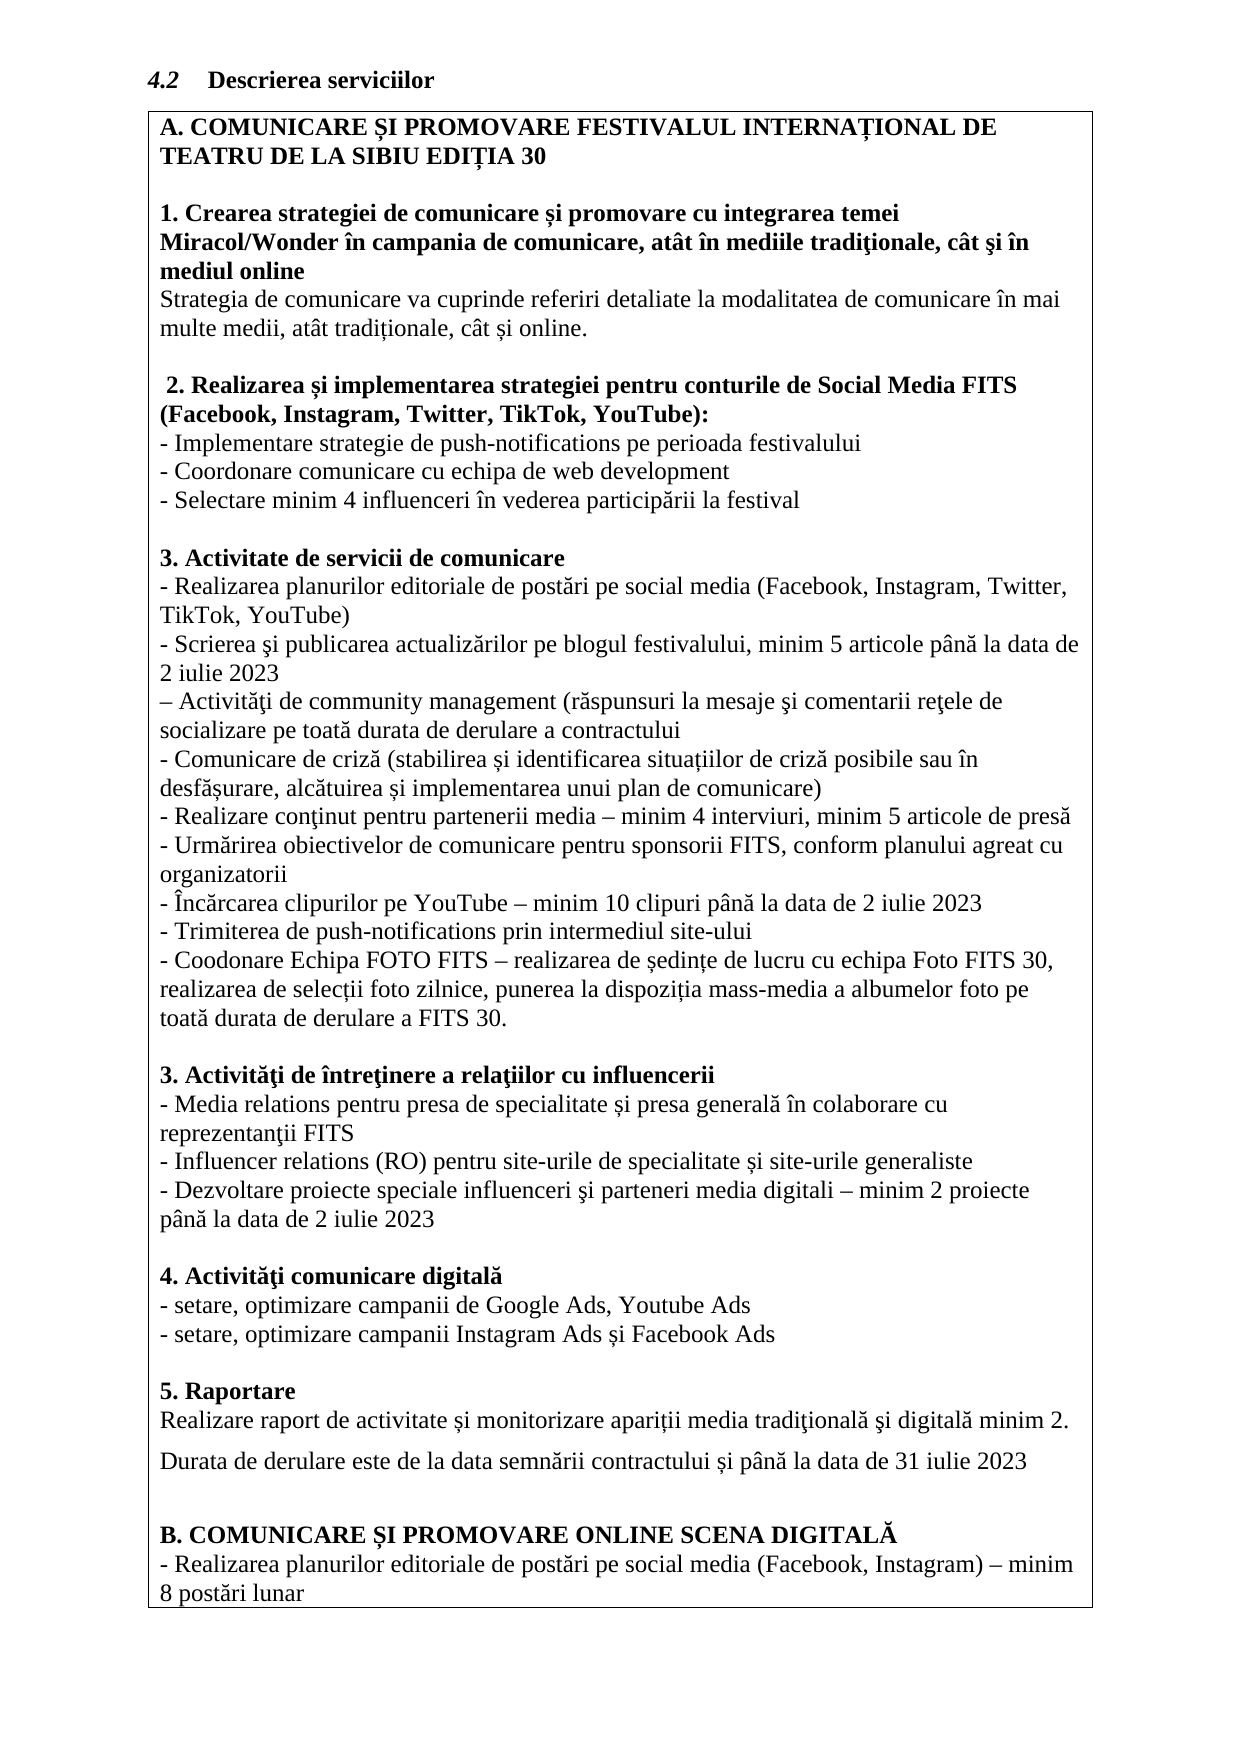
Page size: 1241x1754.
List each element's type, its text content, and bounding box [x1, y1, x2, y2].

subtitle Descrierea serviciilor [148, 66, 1092, 94]
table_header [149, 112, 1092, 1607]
